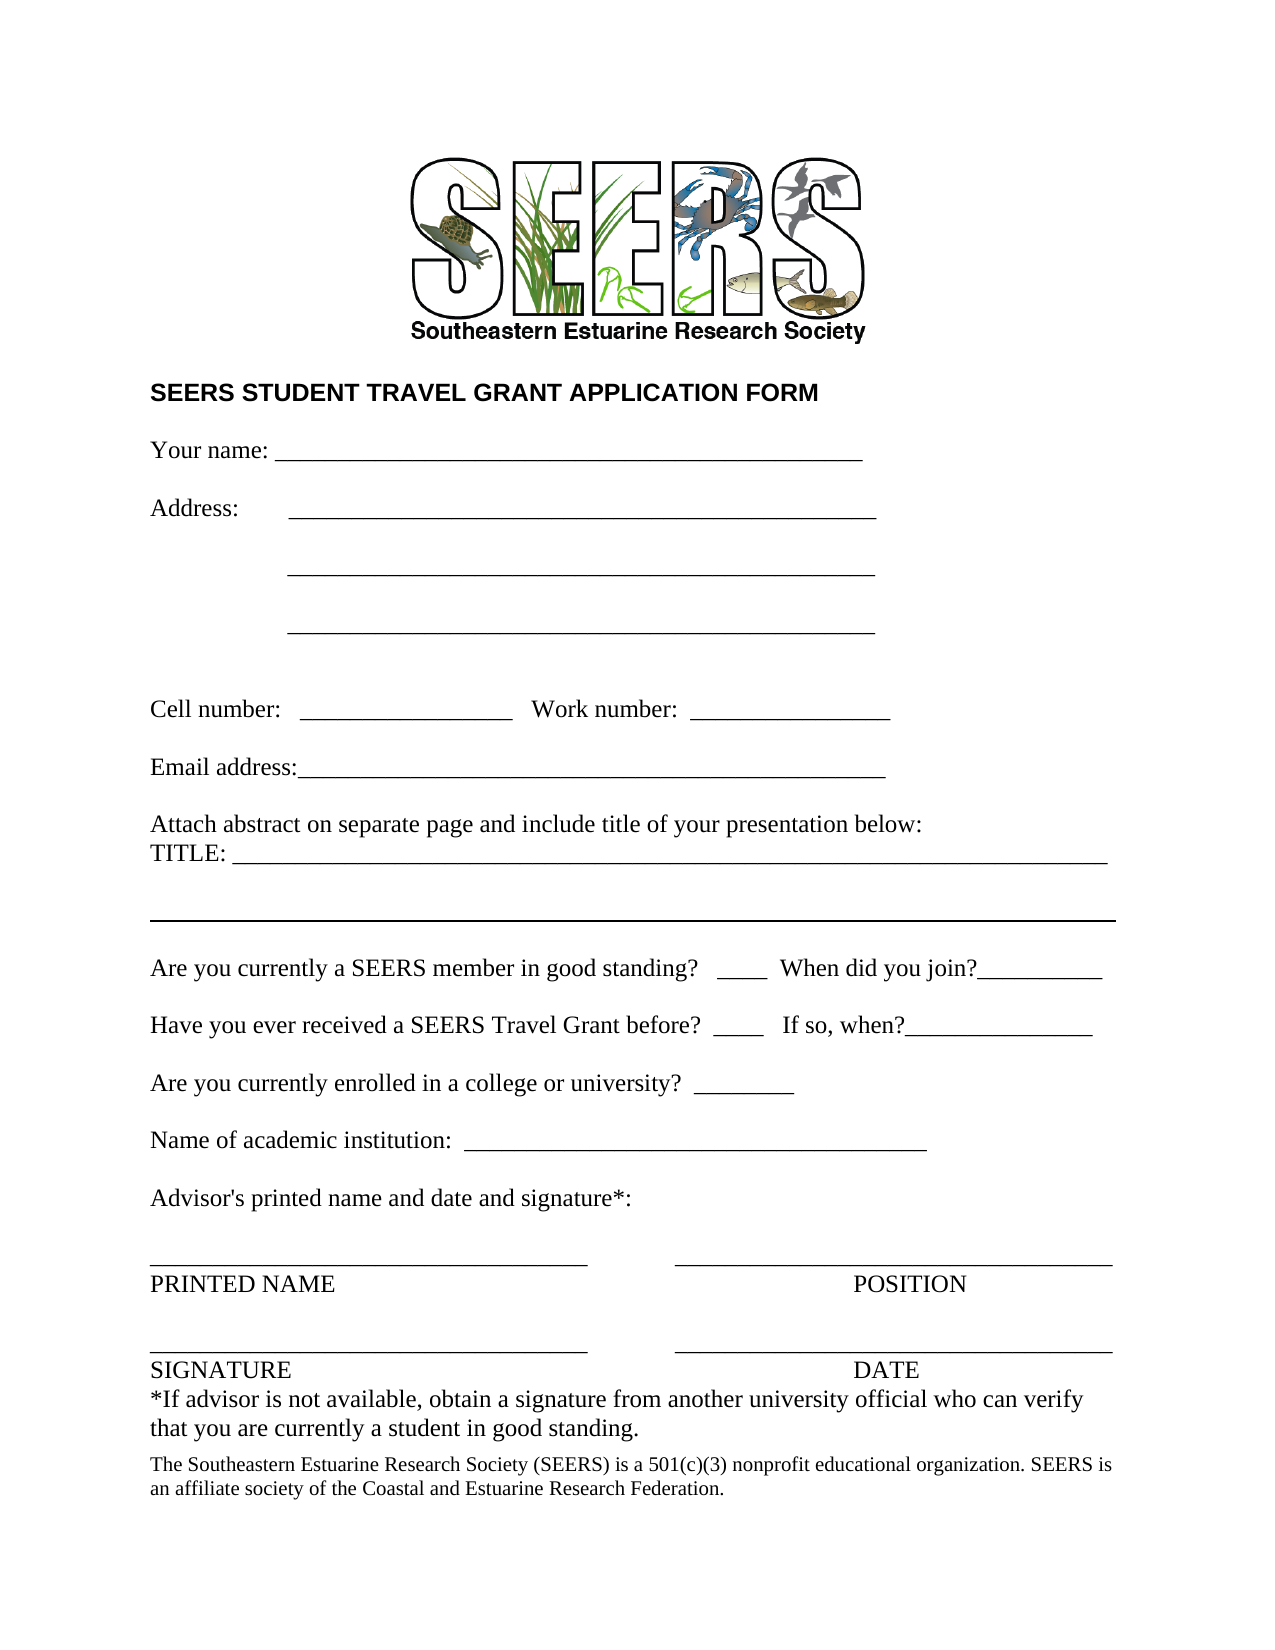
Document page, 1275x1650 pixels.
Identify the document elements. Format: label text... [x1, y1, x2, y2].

text TITLE: ______________________________________________________________________ [150, 838, 1125, 867]
text Name of academic institution: _____________________________________ [150, 1125, 1125, 1154]
text Advisor's printed name and date and signature*: [150, 1183, 1125, 1212]
text Are you currently a SEERS member in good standing? ____ When did you join?__________ [150, 953, 1125, 982]
text Have you ever received a SEERS Travel Grant before? ____ If so, when?_______________ [150, 1010, 1125, 1039]
picture [399, 150, 876, 350]
text Your name: _______________________________________________ [150, 435, 1125, 464]
text _______________________________________________ [150, 550, 1125, 579]
text *If advisor is not available, obtain a signature from another university official who can verify that you are currently a student in good standing. [150, 1384, 1125, 1442]
text PRINTED NAME POSITION [150, 1269, 1125, 1298]
text ___________________________________ ___________________________________ [150, 1240, 1125, 1269]
text Email address:_______________________________________________ [150, 752, 1125, 780]
text _______________________________________________ [150, 608, 1125, 637]
text Address: _______________________________________________ [150, 493, 1125, 522]
text Are you currently enrolled in a college or university? ________ [150, 1068, 1125, 1097]
text ___________________________________ ___________________________________ [150, 1327, 1125, 1355]
text SEERS STUDENT TRAVEL GRANT APPLICATION FORM [150, 378, 1125, 407]
text SIGNATURE DATE [150, 1355, 1125, 1384]
text Cell number: _________________ Work number: ________________ [150, 694, 1125, 723]
text Attach abstract on separate page and include title of your presentation below: [150, 809, 1125, 838]
